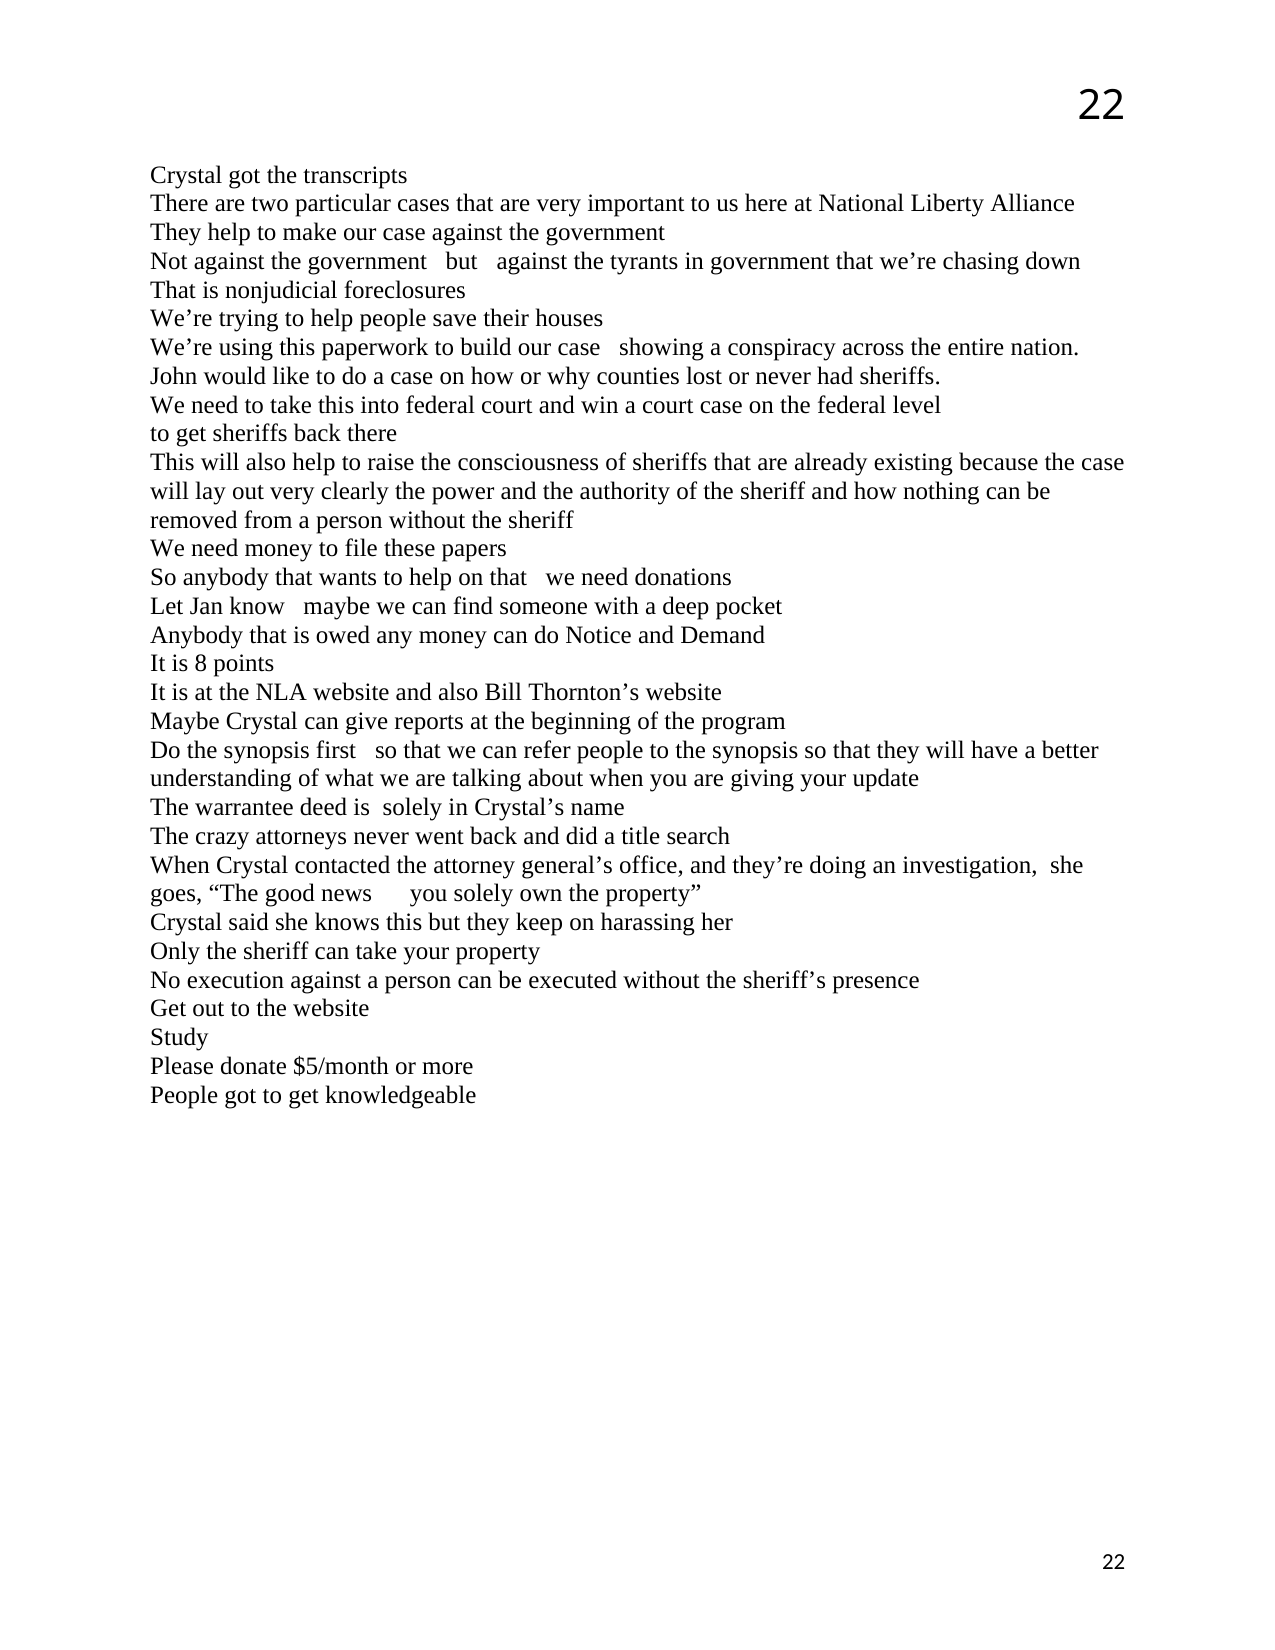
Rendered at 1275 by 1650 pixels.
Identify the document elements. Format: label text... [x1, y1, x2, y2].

text Let Jan know maybe we can find someone with a deep pocket [150, 591, 1125, 620]
text They help to make our case against the government [150, 217, 1125, 246]
text No execution against a person can be executed without the sheriff’s presence [150, 965, 1125, 993]
text John would like to do a case on how or why counties lost or never had sheriffs. [150, 361, 1125, 390]
text We need money to file these papers [150, 533, 1125, 562]
text Anybody that is owed any money can do Notice and Demand [150, 620, 1125, 648]
text It is 8 points [150, 648, 1125, 677]
text We’re trying to help people save their houses [150, 303, 1125, 332]
text That is nonjudicial foreclosures [150, 275, 1125, 303]
text Crystal got the transcripts [150, 160, 1125, 188]
text Study [150, 1022, 1125, 1051]
text Maybe Crystal can give reports at the beginning of the program [150, 706, 1125, 735]
text We’re using this paperwork to build our case showing a conspiracy across the entire nation. [150, 332, 1125, 361]
text When Crystal contacted the attorney general’s office, and they’re doing an investigation, she goes, “The good news you solely own the property” [150, 850, 1125, 907]
text It is at the NLA website and also Bill Thornton’s website [150, 677, 1125, 706]
text So anybody that wants to help on that we need donations [150, 562, 1125, 591]
text There are two particular cases that are very important to us here at National Liberty Alliance [150, 188, 1125, 217]
text Not against the government but against the tyrants in government that we’re chasing down [150, 246, 1125, 275]
text Please donate $5/month or more [150, 1051, 1125, 1080]
text Only the sheriff can take your property [150, 936, 1125, 965]
text People got to get knowledgeable [150, 1080, 1125, 1108]
text We need to take this into federal court and win a court case on the federal level [150, 390, 1125, 418]
text The warrantee deed is solely in Crystal’s name [150, 792, 1125, 821]
text to get sheriffs back there [150, 418, 1125, 447]
text The crazy attorneys never went back and did a title search [150, 821, 1125, 850]
text Get out to the website [150, 993, 1125, 1022]
text This will also help to raise the consciousness of sheriffs that are already existing because the case will lay out very clearly the power and the authority of the sheriff and how nothing can be removed from a person without the sheriff [150, 447, 1125, 533]
text Crystal said she knows this but they keep on harassing her [150, 907, 1125, 936]
text Do the synopsis first so that we can refer people to the synopsis so that they will have a better understanding of what we are talking about when you are giving your update [150, 735, 1125, 792]
